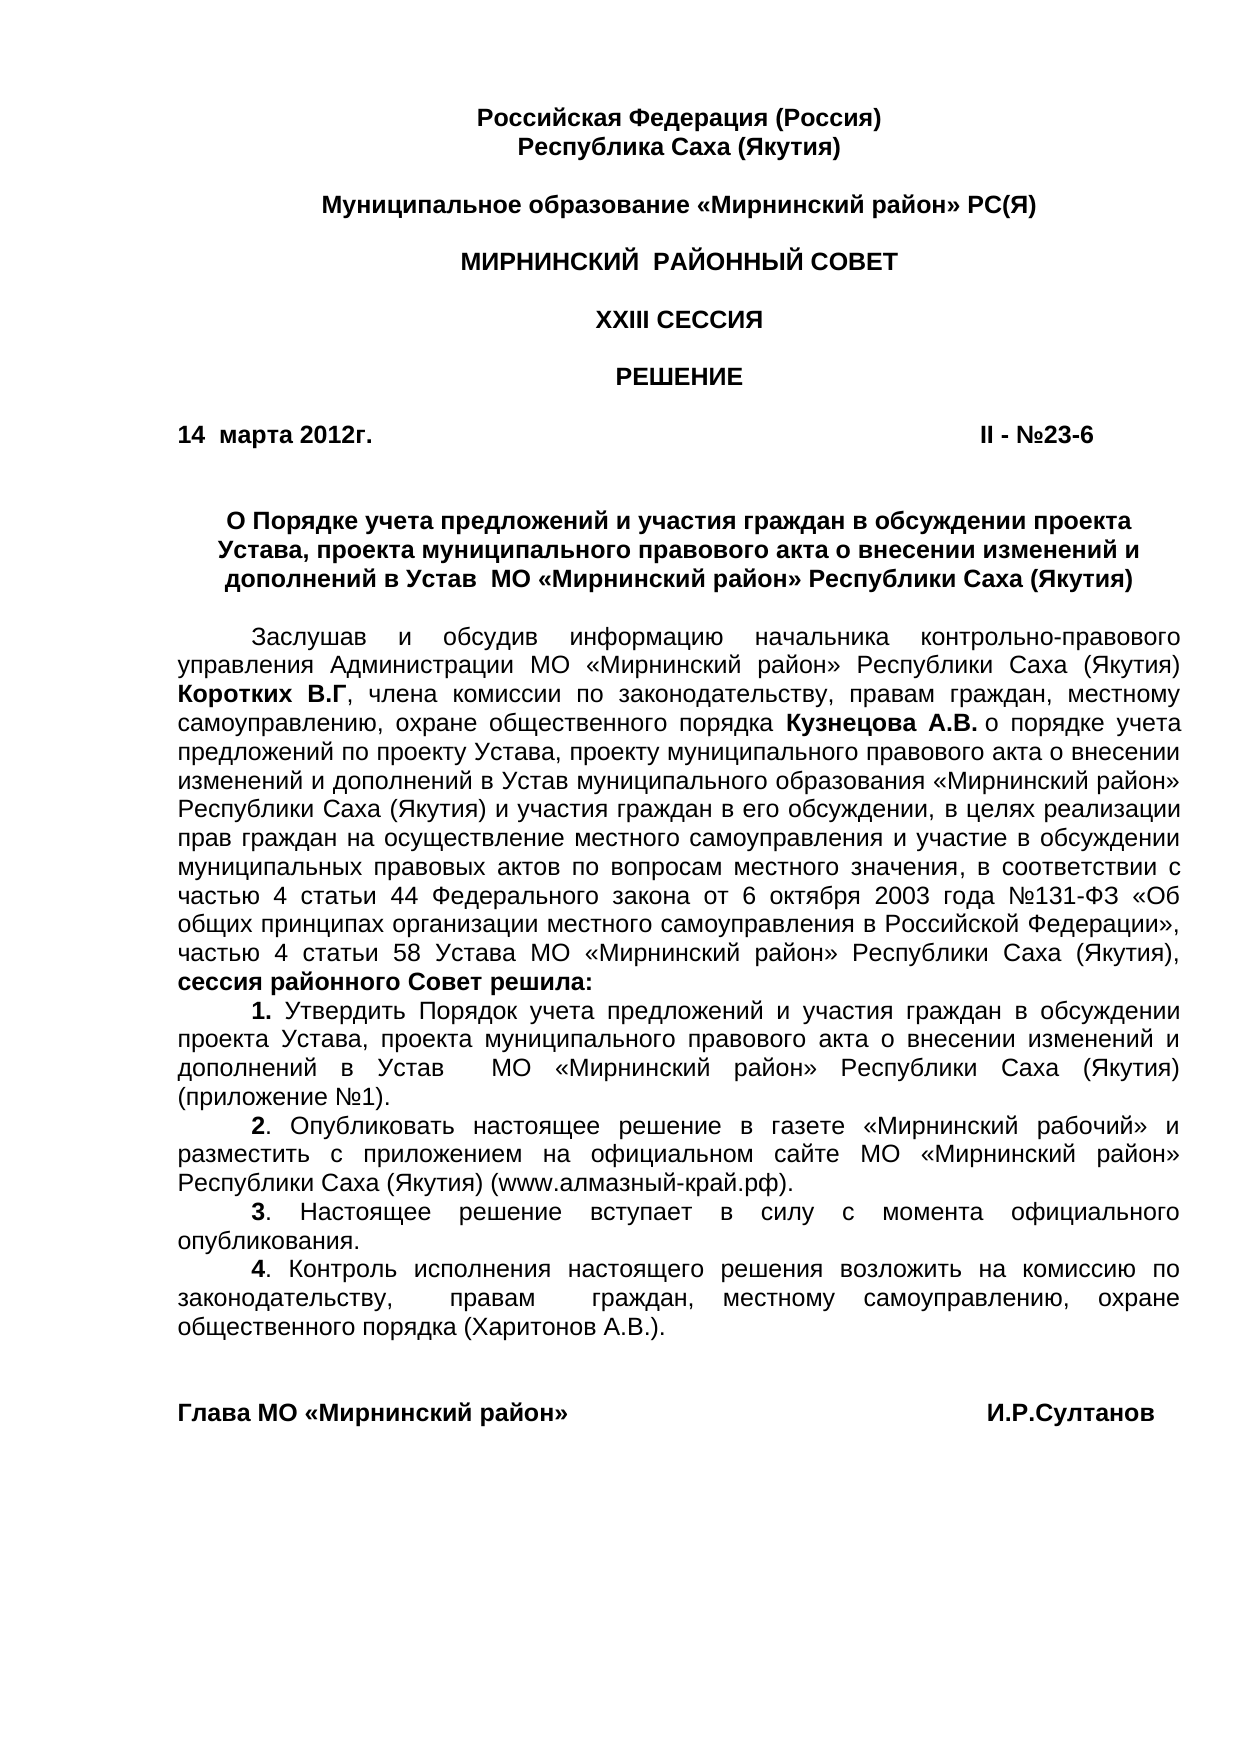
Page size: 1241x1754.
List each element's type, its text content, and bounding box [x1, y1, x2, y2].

text 2. Опубликовать настоящее решение в газете «Мирнинский рабочий» и разместить с приложением на официальном сайте МО «Мирнинский район» Республики Саха (Якутия) (www.алмазный-край.рф). [177, 1111, 1181, 1197]
text Муниципальное образование «Мирнинский район» РС(Я) [177, 190, 1181, 218]
text 3. Настоящее решение вступает в силу с момента официального опубликования. [177, 1197, 1181, 1254]
text 14 марта 2012г. II - №23-6 [177, 420, 1181, 448]
text Глава МО «Мирнинский район» И.Р.Султанов [177, 1398, 1181, 1427]
text XХIII СЕССИЯ [177, 305, 1181, 333]
text 1. Утвердить Порядок учета предложений и участия граждан в обсуждении проекта Устава, проекта муниципального правового акта о внесении изменений и дополнений в Устав МО «Мирнинский район» Республики Саха (Якутия) (приложение №1). [177, 996, 1181, 1111]
text О Порядке учета предложений и участия граждан в обсуждении проекта Устава, проекта муниципального правового акта о внесении изменений и дополнений в Устав МО «Мирнинский район» Республики Саха (Якутия) [177, 506, 1181, 593]
text Мирнинский районный Совет [177, 247, 1181, 276]
text РЕШЕНИЕ [177, 362, 1181, 391]
text Заслушав и обсудив информацию начальника контрольно-правового управления Администрации МО «Мирнинский район» Республики Саха (Якутия) Коротких В.Г, члена комиссии по законодательству, правам граждан, местному самоуправлению, охране общественного порядка Кузнецова А.В. о порядке учета предложений по проекту Устава, проекту муниципального правового акта о внесении изменений и дополнений в Устав муниципального образования «Мирнинский район» Республики Саха (Якутия) и участия граждан в его обсуждении, в целях реализации прав граждан на осуществление местного самоуправления и участие в обсуждении муниципальных правовых актов по вопросам местного значения, в соответствии с частью 4 статьи 44 Федерального закона от 6 октября 2003 года №131-ФЗ «Об общих принципах организации местного самоуправления в Российской Федерации», частью 4 статьи 58 Устава МО «Мирнинский район» Республики Саха (Якутия), сессия районного Совет решила: [177, 622, 1181, 996]
text 4. Контроль исполнения настоящего решения возложить на комиссию по законодательству, правам граждан, местному самоуправлению, охране общественного порядка (Харитонов А.В.). [177, 1254, 1181, 1341]
text Российская Федерация (Россия) [177, 103, 1181, 132]
text Республика Саха (Якутия) [177, 132, 1181, 161]
